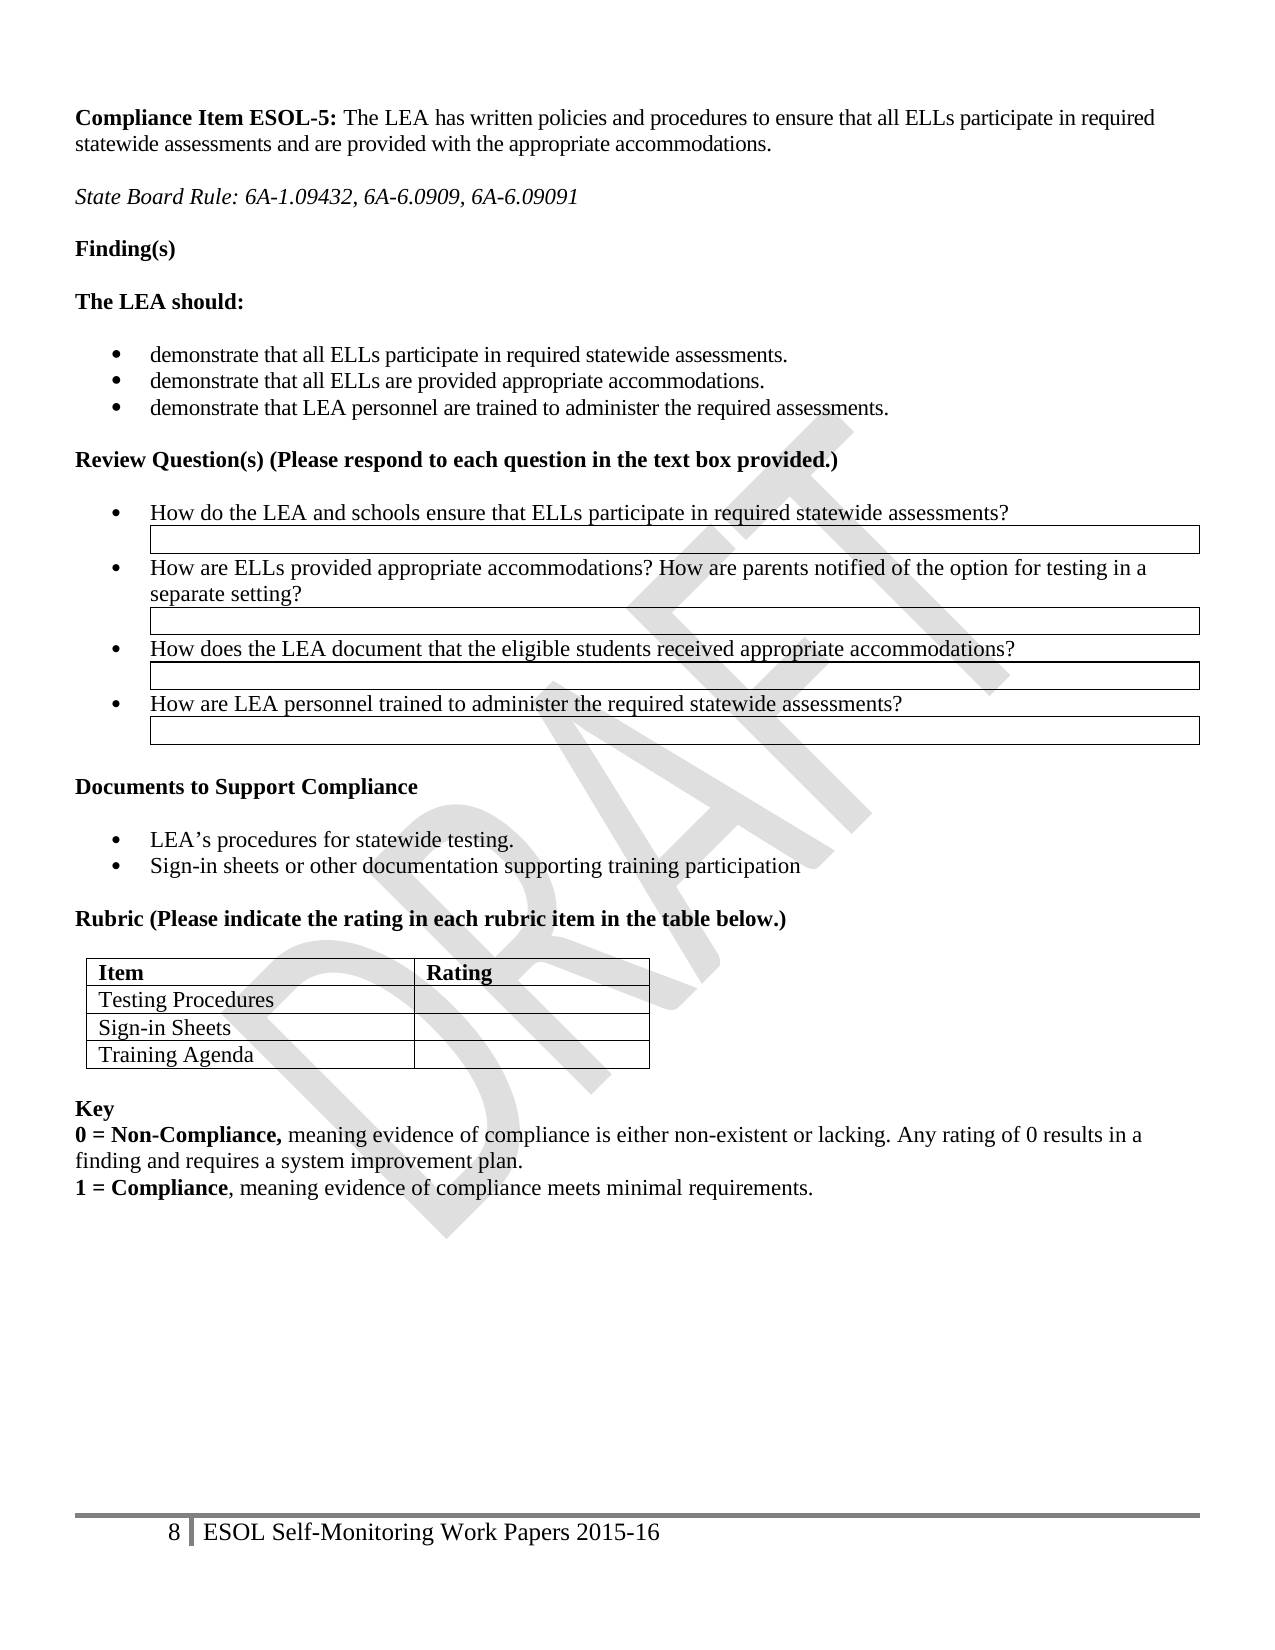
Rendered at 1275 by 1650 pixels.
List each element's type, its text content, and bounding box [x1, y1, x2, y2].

list demonstrate that all ELLs are provided appropriate accommodations. [112, 367, 1200, 394]
list demonstrate that all ELLs participate in required statewide assessments. [112, 341, 1200, 367]
text Review Question(s) (Please respond to each question in the text box provided.) [75, 446, 1200, 473]
table_header [151, 608, 1199, 634]
table_header Rating [415, 959, 649, 985]
text 1 = Compliance, meaning evidence of compliance meets minimal requirements. [75, 1174, 1200, 1200]
list How are ELLs provided appropriate accommodations? How are parents notified of the option for testing in a separate setting? [112, 554, 1200, 607]
text Rubric (Please indicate the rating in each rubric item in the table below.) [75, 905, 1200, 931]
table_cell Sign-in Sheets [87, 1014, 414, 1040]
table_header [151, 526, 1199, 553]
table_header Item [87, 959, 414, 985]
table_header [151, 717, 1199, 743]
list How are LEA personnel trained to administer the required statewide assessments? [112, 690, 1200, 716]
table_cell [415, 1014, 649, 1040]
list How do the LEA and schools ensure that ELLs participate in required statewide assessments? [112, 499, 1200, 525]
text Compliance Item ESOL-5: The LEA has written policies and procedures to ensure that all ELLs participate in required statewide assessments and are provided with the appropriate accommodations. [75, 104, 1200, 156]
text Key [75, 1095, 1200, 1121]
table_cell Training Agenda [87, 1041, 414, 1067]
text State Board Rule: 6A-1.09432, 6A-6.0909, 6A-6.09091 [75, 183, 1200, 209]
table_header [151, 663, 1199, 689]
text Finding(s) The LEA should: [75, 236, 1200, 314]
text Documents to Support Compliance [75, 773, 1200, 800]
list How does the LEA document that the eligible students received appropriate accommodations? [112, 635, 1200, 661]
table_cell Testing Procedures [87, 986, 414, 1013]
list demonstrate that LEA personnel are trained to administer the required assessments. [112, 394, 1200, 420]
table_cell [415, 986, 649, 1013]
list Sign-in sheets or other documentation supporting training participation [112, 852, 1200, 879]
table_cell [415, 1041, 649, 1067]
list LEA’s procedures for statewide testing. [112, 826, 1200, 852]
text 0 = Non-Compliance, meaning evidence of compliance is either non-existent or lacking. Any rating of 0 results in a finding and requires a system improvement plan. [75, 1121, 1200, 1174]
